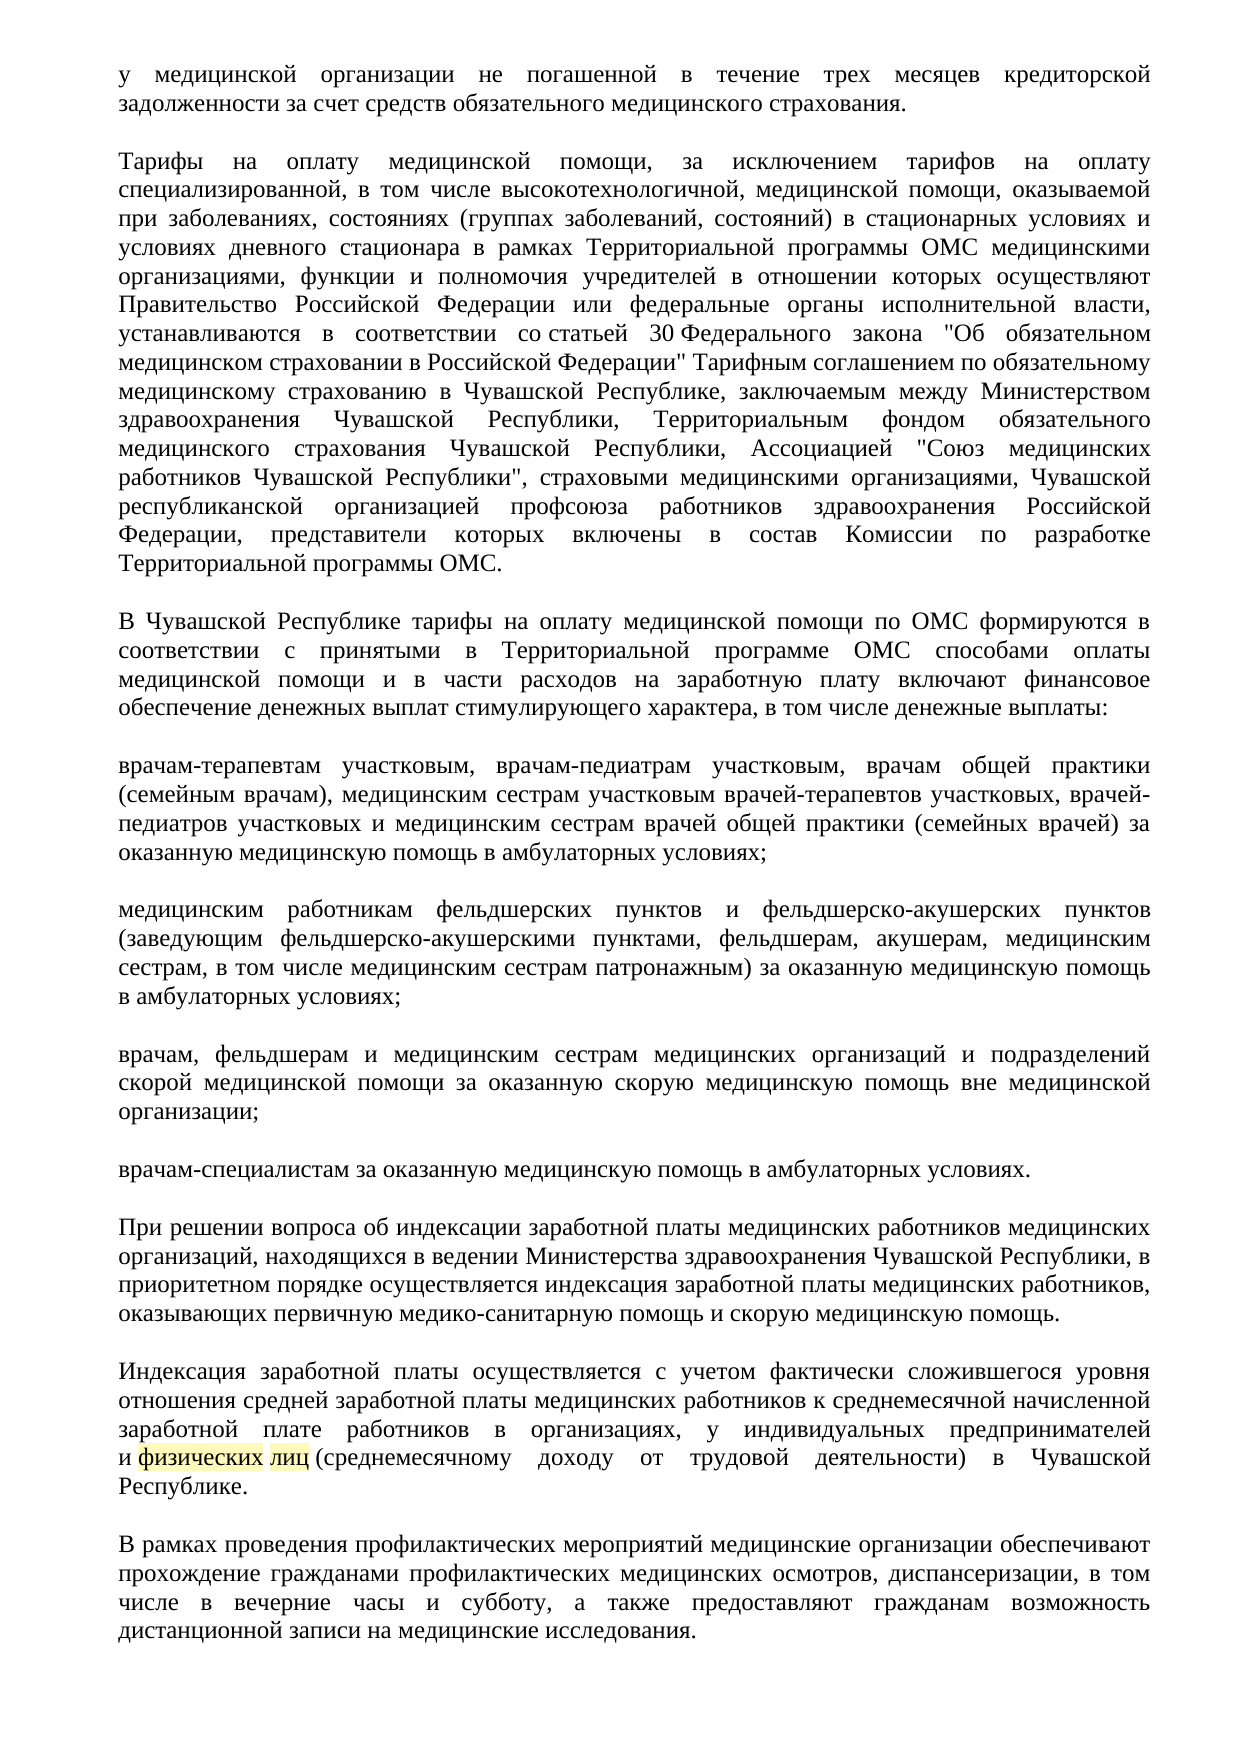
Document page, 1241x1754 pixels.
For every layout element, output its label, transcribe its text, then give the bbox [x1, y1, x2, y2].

text врачам-специалистам за оказанную медицинскую помощь в амбулаторных условиях. [118, 1154, 1152, 1183]
text врачам, фельдшерам и медицинским сестрам медицинских организаций и подразделений скорой медицинской помощи за оказанную скорую медицинскую помощь вне медицинской организации; [118, 1039, 1152, 1125]
text При решении вопроса об индексации заработной платы медицинских работников медицинских организаций, находящихся в ведении Министерства здравоохранения Чувашской Республики, в приоритетном порядке осуществляется индексация заработной платы медицинских работников, оказывающих первичную медико-санитарную помощь и скорую медицинскую помощь. [118, 1212, 1152, 1327]
text врачам-терапевтам участковым, врачам-педиатрам участковым, врачам общей практики (семейным врачам), медицинским сестрам участковым врачей-терапевтов участковых, врачей-педиатров участковых и медицинским сестрам врачей общей практики (семейных врачей) за оказанную медицинскую помощь в амбулаторных условиях; [118, 750, 1152, 865]
text Индексация заработной платы осуществляется с учетом фактически сложившегося уровня отношения средней заработной платы медицинских работников к среднемесячной начисленной заработной плате работников в организациях, у индивидуальных предпринимателей и физических лиц (среднемесячному доходу от трудовой деятельности) в Чувашской Республике. [118, 1356, 1152, 1500]
text В Чувашской Республике тарифы на оплату медицинской помощи по ОМС формируются в соответствии с принятыми в Территориальной программе ОМС способами оплаты медицинской помощи и в части расходов на заработную плату включают финансовое обеспечение денежных выплат стимулирующего характера, в том числе денежные выплаты: [118, 606, 1152, 721]
text медицинским работникам фельдшерских пунктов и фельдшерско-акушерских пунктов (заведующим фельдшерско-акушерскими пунктами, фельдшерам, акушерам, медицинским сестрам, в том числе медицинским сестрам патронажным) за оказанную медицинскую помощь в амбулаторных условиях; [118, 894, 1152, 1009]
text Тарифы на оплату медицинской помощи, за исключением тарифов на оплату специализированной, в том числе высокотехнологичной, медицинской помощи, оказываемой при заболеваниях, состояниях (группах заболеваний, состояний) в стационарных условиях и условиях дневного стационара в рамках Территориальной программы ОМС медицинскими организациями, функции и полномочия учредителей в отношении которых осуществляют Правительство Российской Федерации или федеральные органы исполнительной власти, устанавливаются в соответствии со статьей 30 Федерального закона "Об обязательном медицинском страховании в Российской Федерации" Тарифным соглашением по обязательному медицинскому страхованию в Чувашской Республике, заключаемым между Министерством здравоохранения Чувашской Республики, Территориальным фондом обязательного медицинского страхования Чувашской Республики, Ассоциацией "Союз медицинских работников Чувашской Республики", страховыми медицинскими организациями, Чувашской республиканской организацией профсоюза работников здравоохранения Российской Федерации, представители которых включены в состав Комиссии по разработке Территориальной программы ОМС. [118, 146, 1152, 577]
text В рамках проведения профилактических мероприятий медицинские организации обеспечивают прохождение гражданами профилактических медицинских осмотров, диспансеризации, в том числе в вечерние часы и субботу, а также предоставляют гражданам возможность дистанционной записи на медицинские исследования. [118, 1529, 1152, 1644]
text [118, 59, 1152, 117]
